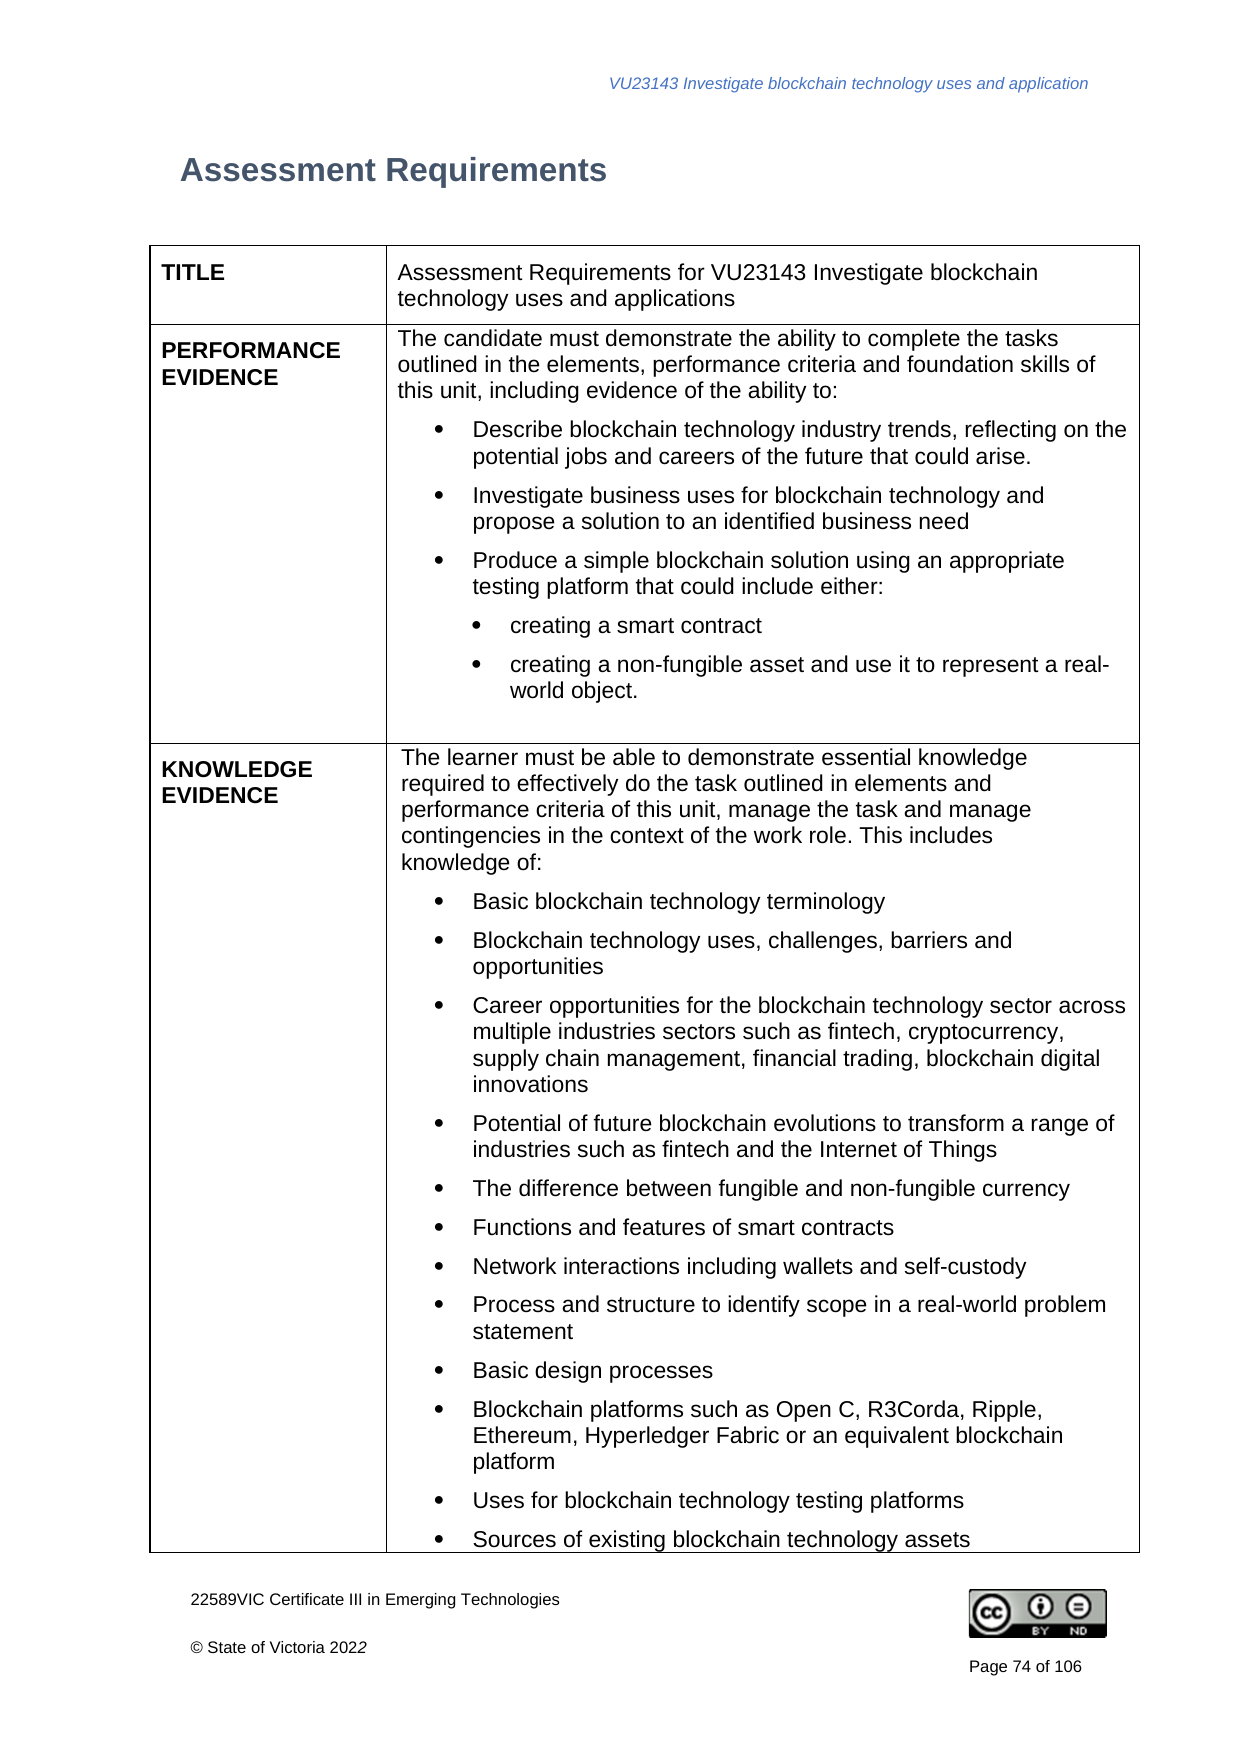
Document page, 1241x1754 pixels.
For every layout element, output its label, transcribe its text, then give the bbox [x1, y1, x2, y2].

picture [968, 1589, 1107, 1638]
text Assessment Requirements [179, 150, 1090, 188]
table_header Assessment Requirements for VU23143 Investigate blockchain technology uses and applications [387, 246, 1139, 324]
table_cell The candidate must demonstrate the ability to complete the tasks outlined in the elements, performance criteria and foundation skills of this unit, including evidence of the ability to: Describe blockchain technology industry trends, reflecting on the potential jobs and careers of the future that could arise. Investigate business uses for blockchain technology and propose a solution to an identified business need Produce a simple blockchain solution using an appropriate testing platform that could include either: creating a smart contract creating a non-fungible asset and use it to represent a real-world object. [387, 325, 1139, 742]
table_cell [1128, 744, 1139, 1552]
table_cell PERFORMANCE EVIDENCE [151, 325, 386, 742]
table_cell KNOWLEDGE EVIDENCE [151, 744, 386, 1552]
table_header TITLE [151, 246, 386, 324]
